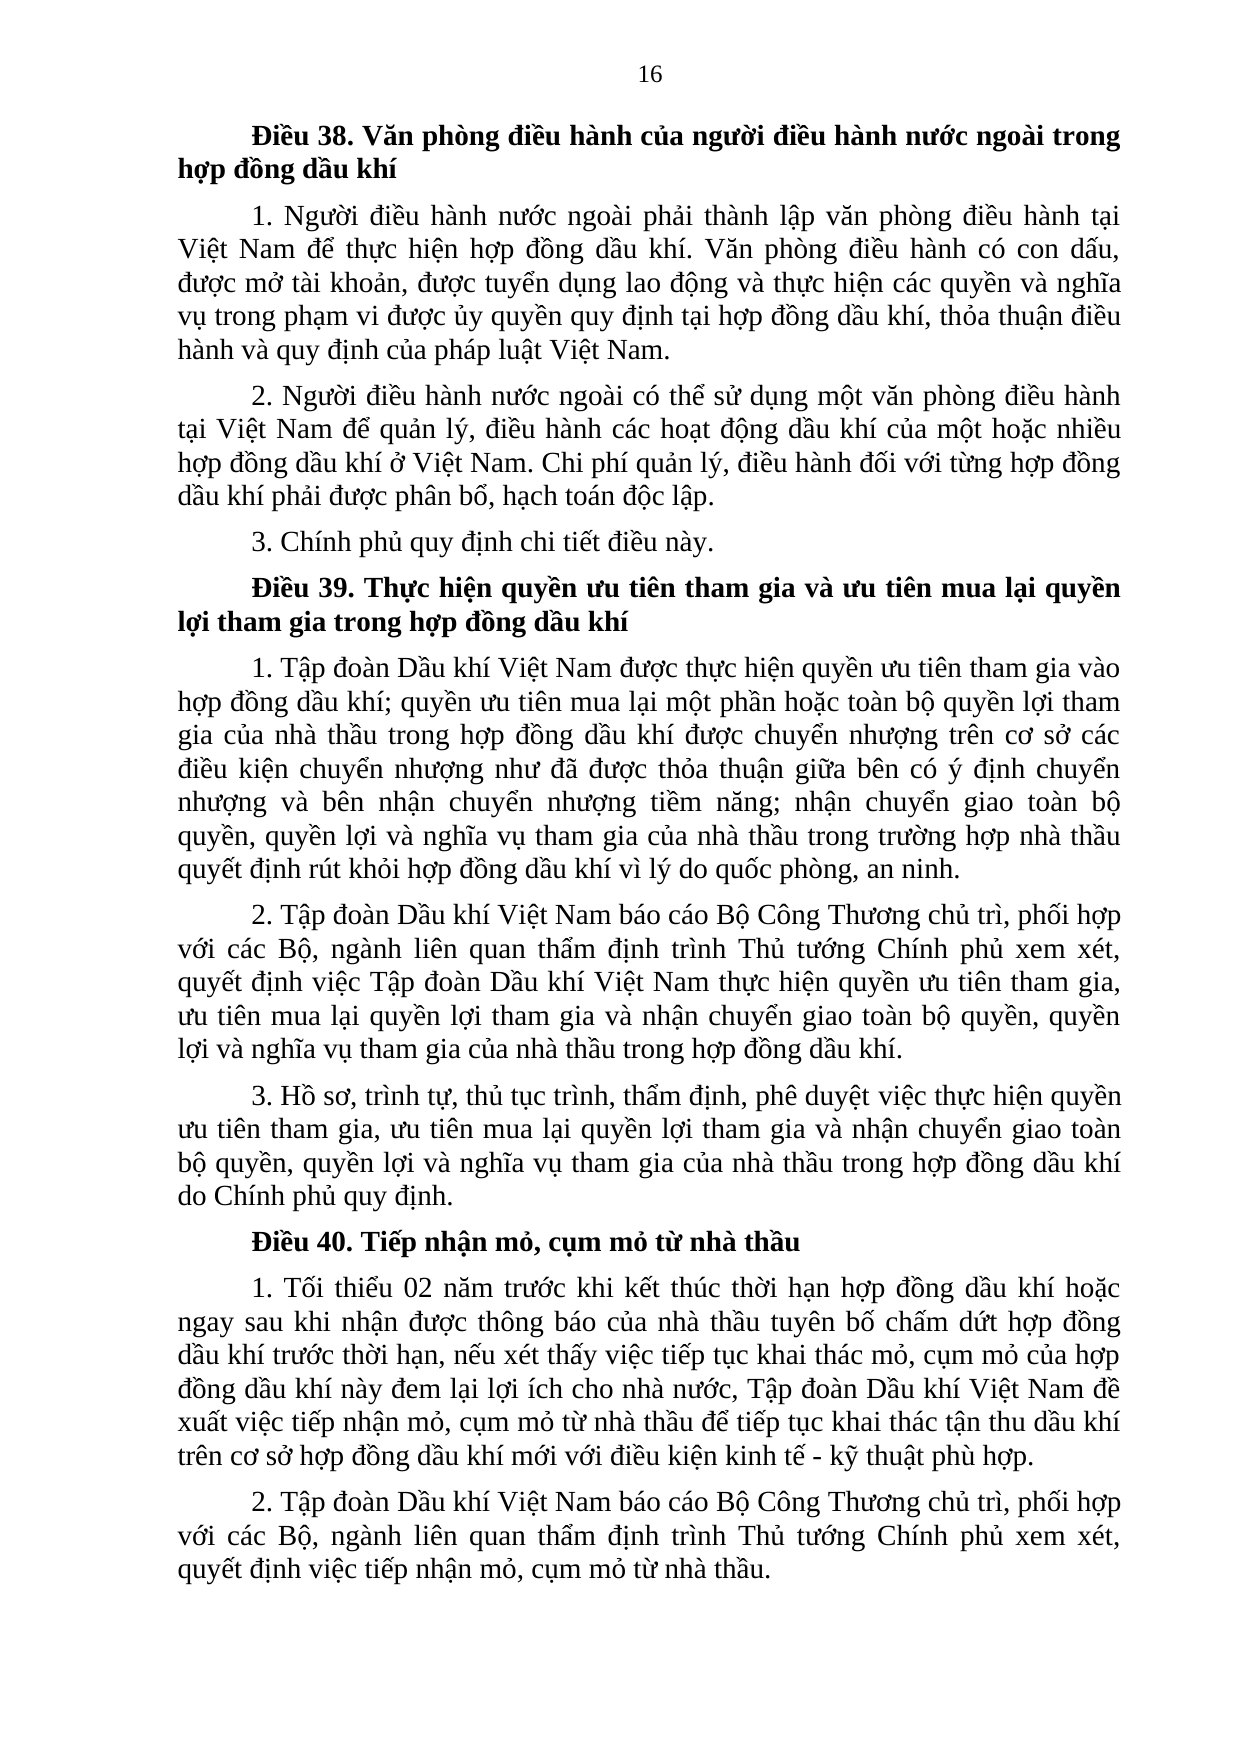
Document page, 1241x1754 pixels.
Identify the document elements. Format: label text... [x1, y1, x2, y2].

text Điều 39. Thực hiện quyền ưu tiên tham gia và ưu tiên mua lại quyền lợi tham gia trong hợp đồng dầu khí [177, 571, 1122, 638]
text 1. Người điều hành nước ngoài phải thành lập văn phòng điều hành tại Việt Nam để thực hiện hợp đồng dầu khí. Văn phòng điều hành có con dấu, được mở tài khoản, được tuyển dụng lao động và thực hiện các quyền và nghĩa vụ trong phạm vi được ủy quyền quy định tại hợp đồng dầu khí, thỏa thuận điều hành và quy định của pháp luật Việt Nam. [177, 198, 1122, 365]
text 2. Tập đoàn Dầu khí Việt Nam báo cáo Bộ Công Thương chủ trì, phối hợp với các Bộ, ngành liên quan thẩm định trình Thủ tướng Chính phủ xem xét, quyết định việc Tập đoàn Dầu khí Việt Nam thực hiện quyền ưu tiên tham gia, ưu tiên mua lại quyền lợi tham gia và nhận chuyển giao toàn bộ quyền, quyền lợi và nghĩa vụ tham gia của nhà thầu trong hợp đồng dầu khí. [177, 897, 1122, 1065]
text 1. Tập đoàn Dầu khí Việt Nam được thực hiện quyền ưu tiên tham gia vào hợp đồng dầu khí; quyền ưu tiên mua lại một phần hoặc toàn bộ quyền lợi tham gia của nhà thầu trong hợp đồng dầu khí được chuyển nhượng trên cơ sở các điều kiện chuyển nhượng như đã được thỏa thuận giữa bên có ý định chuyển nhượng và bên nhận chuyển nhượng tiềm năng; nhận chuyển giao toàn bộ quyền, quyền lợi và nghĩa vụ tham gia của nhà thầu trong trường hợp nhà thầu quyết định rút khỏi hợp đồng dầu khí vì lý do quốc phòng, an ninh. [177, 650, 1122, 885]
text 3. Hồ sơ, trình tự, thủ tục trình, thẩm định, phê duyệt việc thực hiện quyền ưu tiên tham gia, ưu tiên mua lại quyền lợi tham gia và nhận chuyển giao toàn bộ quyền, quyền lợi và nghĩa vụ tham gia của nhà thầu trong hợp đồng dầu khí do Chính phủ quy định. [177, 1078, 1122, 1212]
text Điều 40. Tiếp nhận mỏ, cụm mỏ từ nhà thầu [177, 1224, 1122, 1258]
text 2. Người điều hành nước ngoài có thể sử dụng một văn phòng điều hành tại Việt Nam để quản lý, điều hành các hoạt động dầu khí của một hoặc nhiều hợp đồng dầu khí ở Việt Nam. Chi phí quản lý, điều hành đối với từng hợp đồng dầu khí phải được phân bổ, hạch toán độc lập. [177, 378, 1122, 512]
text 1. Tối thiểu 02 năm trước khi kết thúc thời hạn hợp đồng dầu khí hoặc ngay sau khi nhận được thông báo của nhà thầu tuyên bố chấm dứt hợp đồng dầu khí trước thời hạn, nếu xét thấy việc tiếp tục khai thác mỏ, cụm mỏ của hợp đồng dầu khí này đem lại lợi ích cho nhà nước, Tập đoàn Dầu khí Việt Nam đề xuất việc tiếp nhận mỏ, cụm mỏ từ nhà thầu để tiếp tục khai thác tận thu dầu khí trên cơ sở hợp đồng dầu khí mới với điều kiện kinh tế - kỹ thuật phù hợp. [177, 1270, 1122, 1472]
text 2. Tập đoàn Dầu khí Việt Nam báo cáo Bộ Công Thương chủ trì, phối hợp với các Bộ, ngành liên quan thẩm định trình Thủ tướng Chính phủ xem xét, quyết định việc tiếp nhận mỏ, cụm mỏ từ nhà thầu. [177, 1484, 1122, 1585]
text Điều 38. Văn phòng điều hành của người điều hành nước ngoài trong hợp đồng dầu khí [177, 118, 1122, 185]
text 3. Chính phủ quy định chi tiết điều này. [177, 524, 1122, 558]
